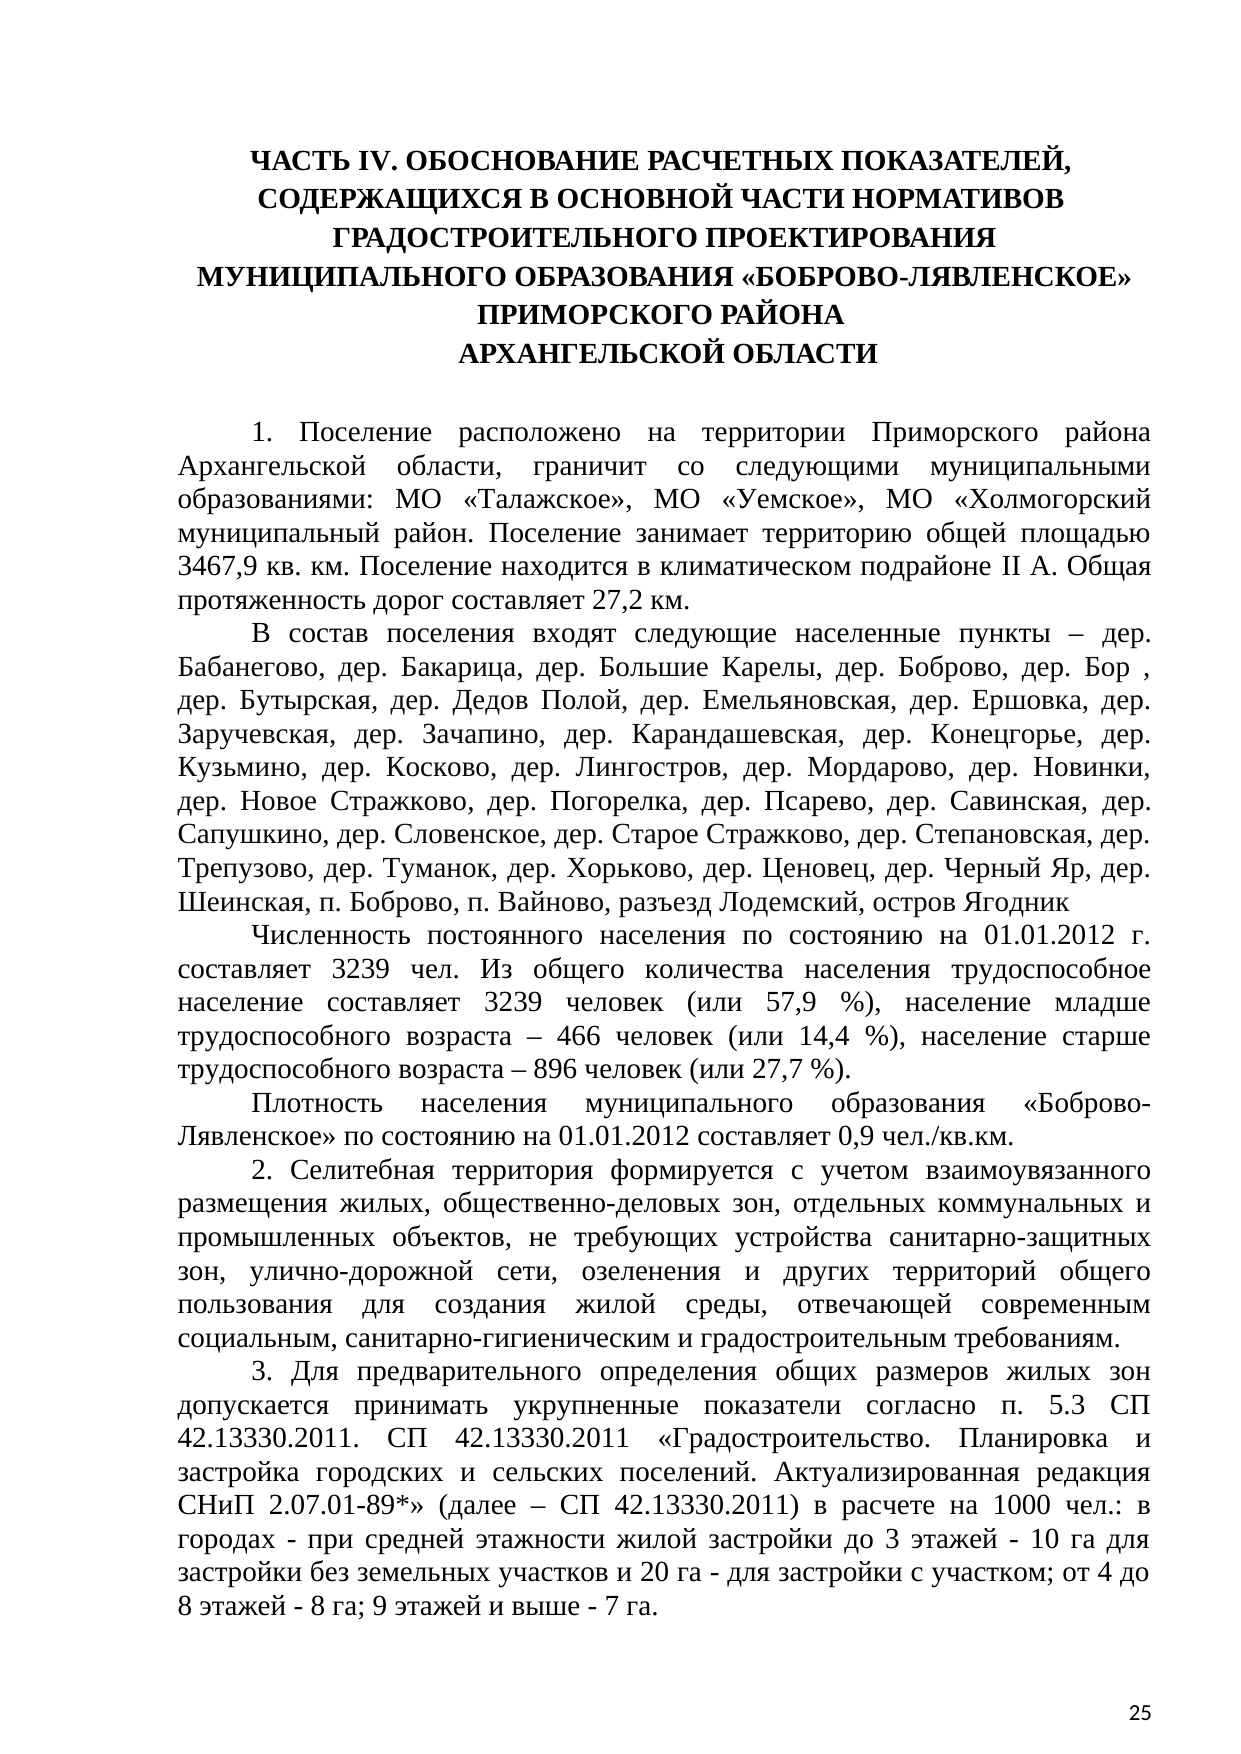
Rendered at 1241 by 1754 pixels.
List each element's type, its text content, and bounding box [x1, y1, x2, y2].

text 2. Селитебная территория формируется с учетом взаимоувязанного размещения жилых, общественно-деловых зон, отдельных коммунальных и промышленных объектов, не требующих устройства санитарно-защитных зон, улично-дорожной сети, озеленения и других территорий общего пользования для создания жилой среды, отвечающей современным социальным, санитарно-гигиеническим и градостроительным требованиям. [177, 1152, 1152, 1353]
text Плотность населения муниципального образования «Боброво-Лявленское» по состоянию на 01.01.2012 составляет 0,9 чел./кв.км. [177, 1085, 1152, 1152]
subtitle ЧАСТЬ IV. ОБОСНОВАНИЕ РАСЧЕТНЫХ ПОКАЗАТЕЛЕЙ, СОДЕРЖАЩИХСЯ В ОСНОВНОЙ ЧАСТИ НОРМАТИВОВ ГРАДОСТРОИТЕЛЬНОГО ПРОЕКТИРОВАНИЯ МУНИЦИПАЛЬНОГО ОБРАЗОВАНИЯ «БОБРОВО-ЛЯВЛЕНСКОЕ» ПРИМОРСКОГО РАЙОНА АРХАНГЕЛЬСКОЙ ОБЛАСТИ [177, 143, 1152, 369]
text 3. Для предварительного определения общих размеров жилых зон допускается принимать укрупненные показатели согласно п. 5.3 СП 42.13330.2011. СП 42.13330.2011 «Градостроительство. Планировка и застройка городских и сельских поселений. Актуализированная редакция СНиП 2.07.01-89*» (далее – СП 42.13330.2011) в расчете на 1000 чел.: в городах - при средней этажности жилой застройки до 3 этажей - 10 га для застройки без земельных участков и 20 га - для застройки с участком; от 4 до 8 этажей - 8 га; 9 этажей и выше - 7 га. [177, 1353, 1152, 1622]
text В состав поселения входят следующие населенные пункты – дер. Бабанегово, дер. Бакарица, дер. Большие Карелы, дер. Боброво, дер. Бор , дер. Бутырская, дер. Дедов Полой, дер. Емельяновская, дер. Ершовка, дер. Заручевская, дер. Зачапино, дер. Карандашевская, дер. Конецгорье, дер. Кузьмино, дер. Косково, дер. Лингостров, дер. Мордарово, дер. Новинки, дер. Новое Стражково, дер. Погорелка, дер. Псарево, дер. Савинская, дер. Сапушкино, дер. Словенское, дер. Старое Стражково, дер. Степановская, дер. Трепузово, дер. Туманок, дер. Хорьково, дер. Ценовец, дер. Черный Яр, дер. Шеинская, п. Боброво, п. Вайново, разъезд Лодемский, остров Ягодник инская, дер. огорелка, дер. Псарево, д. н"альными образованиями: МО ". [177, 615, 1152, 917]
text Численность постоянного населения по состоянию на 01.01.2012 г. составляет 3239 чел. Из общего количества населения трудоспособное население составляет 3239 человек (или 57,9 %), население младше трудоспособного возраста – 466 человек (или 14,4 %), население старше трудоспособного возраста – 896 человек (или 27,7 %). [177, 917, 1152, 1085]
text 1. Поселение расположено на территории Приморского района Архангельской области, граничит со следующими муниципальными образованиями: МО «Талажское», МО «Уемское», МО «Холмогорский муниципальный район. Поселение занимает территорию общей площадью 3467,9 кв. км. Поселение находится в климатическом подрайоне II A. Общая протяженность дорог составляет 27,2 км. [177, 414, 1152, 615]
